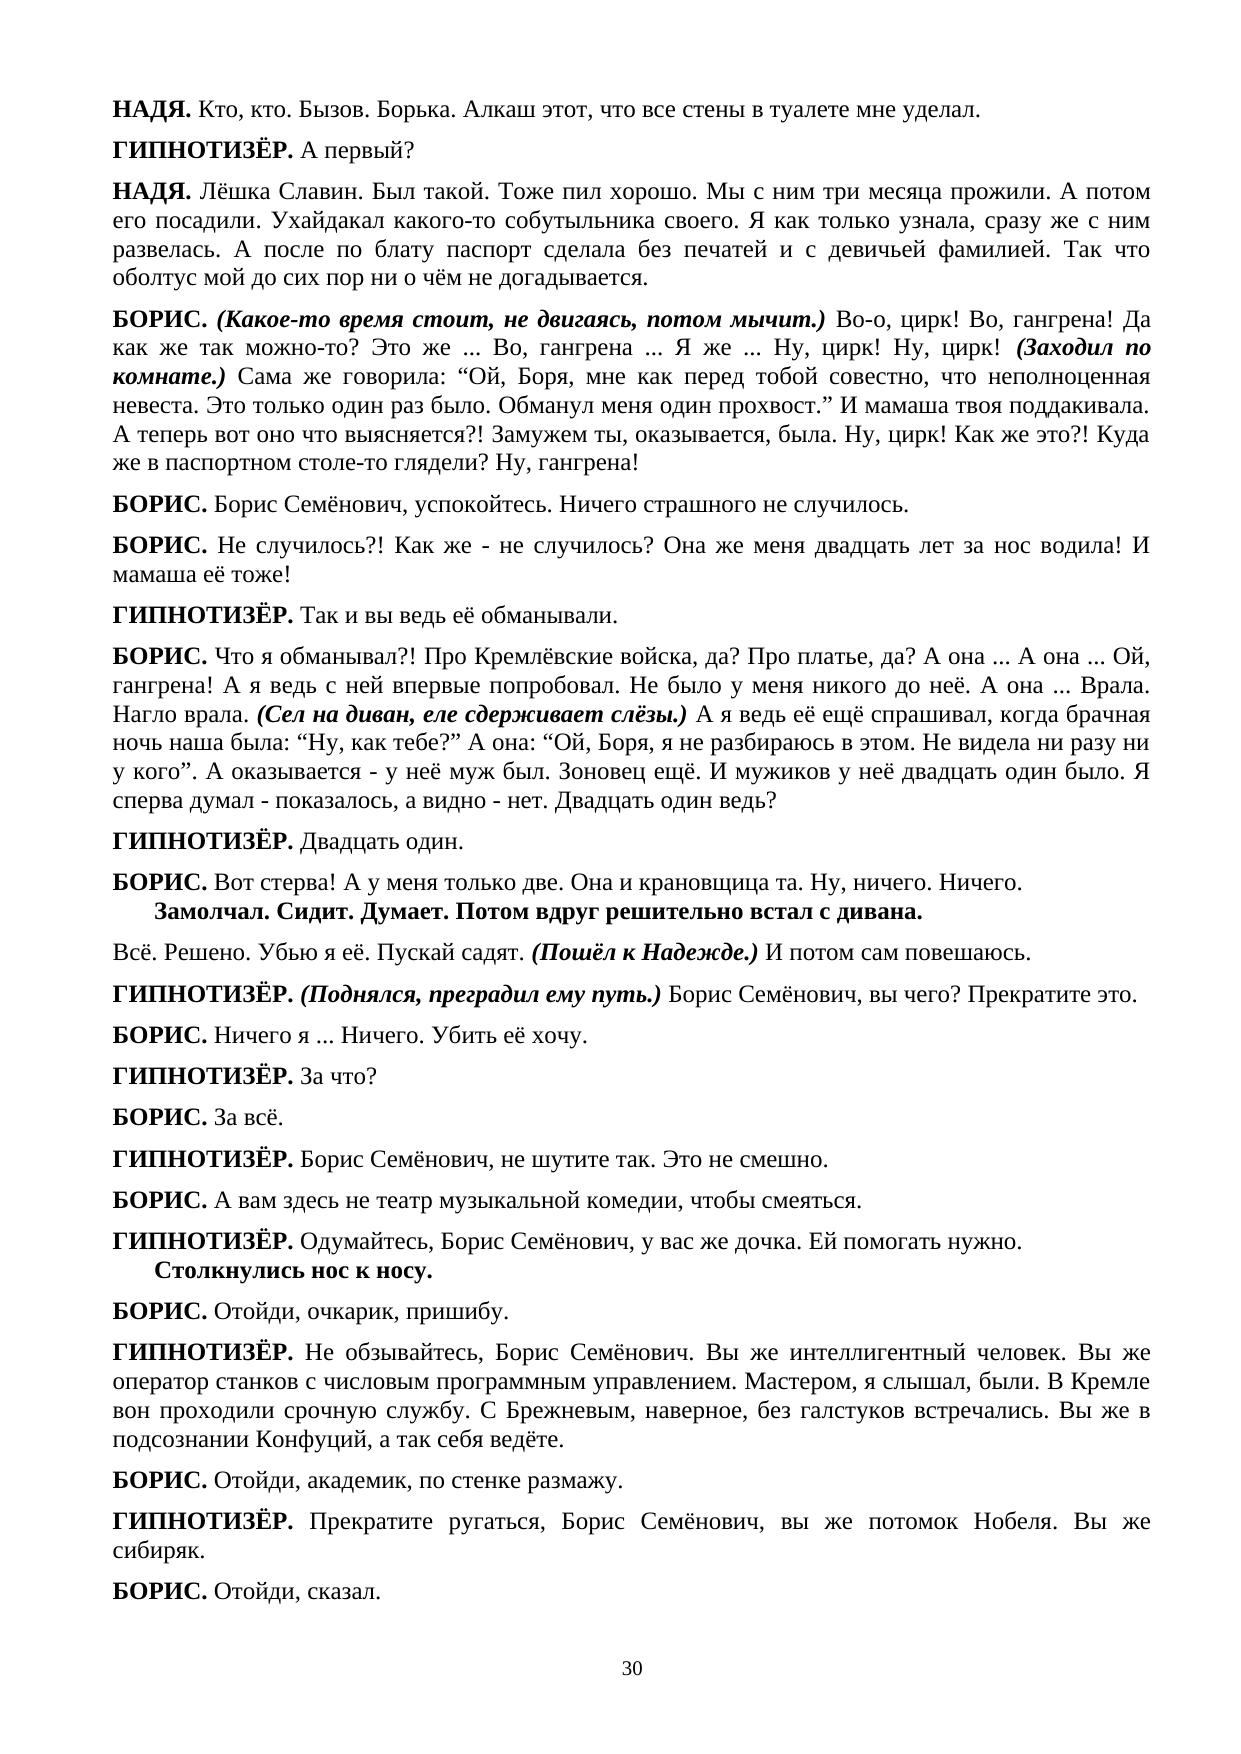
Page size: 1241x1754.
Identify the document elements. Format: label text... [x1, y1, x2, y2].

text ГИПНОТИЗЁР. Одумайтесь, Борис Семёнович, у вас же дочка. Ей помогать нужно. [112, 1226, 1152, 1255]
text БОРИС. Вот стерва! А у меня только две. Она и крановщица та. Ну, ничего. Ничего. [112, 867, 1152, 896]
text НАДЯ. Кто, кто. Бызов. Борька. Алкаш этот, что все стены в туалете мне уделал. [112, 94, 1152, 122]
text Замолчал. Сидит. Думает. Потом вдруг решительно встал с дивана. [154, 896, 1152, 925]
text БОРИС. (Какое-то время стоит, не двигаясь, потом мычит.) Во-о, цирк! Во, гангрена! Да как же так можно-то? Это же ... Во, гангрена ... Я же ... Ну, цирк! Ну, цирк! (Заходил по комнате.) Сама же говорила: “Ой, Боря, мне как перед тобой совестно, что неполноценная невеста. Это только один раз было. Обманул меня один прохвост.” И мамаша твоя поддакивала. А теперь вот оно что выясняется?! Замужем ты, оказывается, была. Ну, цирк! Как же это?! Куда же в паспортном столе-то глядели? Ну, гангрена! [112, 304, 1152, 476]
text БОРИС. Отойди, академик, по стенке размажу. [112, 1465, 1152, 1494]
text ГИПНОТИЗЁР. За что? [112, 1061, 1152, 1090]
text НАДЯ. Лёшка Славин. Был такой. Тоже пил хорошо. Мы с ним три месяца прожили. А потом его посадили. Ухайдакал какого-то собутыльника своего. Я как только узнала, сразу же с ним развелась. А после по блату паспорт сделала без печатей и с девичьей фамилией. Так что оболтус мой до сих пор ни о чём не догадывается. [112, 176, 1152, 291]
text ГИПНОТИЗЁР. Двадцать один. [112, 826, 1152, 855]
text БОРИС. Не случилось?! Как же - не случилось? Она же меня двадцать лет за нос водила! И мамаша её тоже! [112, 530, 1152, 587]
text Всё. Решено. Убью я её. Пускай садят. (Пошёл к Надежде.) И потом сам повешаюсь. [112, 937, 1152, 966]
text БОРИС. Отойди, очкарик, пришибу. [112, 1296, 1152, 1325]
text Столкнулись нос к носу. [154, 1255, 1152, 1284]
text ГИПНОТИЗЁР. Прекратите ругаться, Борис Семёнович, вы же потомок Нобеля. Вы же сибиряк. [112, 1506, 1152, 1564]
text ГИПНОТИЗЁР. Так и вы ведь её обманывали. [112, 600, 1152, 629]
text БОРИС. Ничего я ... Ничего. Убить её хочу. [112, 1020, 1152, 1049]
text ГИПНОТИЗЁР. Не обзывайтесь, Борис Семёнович. Вы же интеллигентный человек. Вы же оператор станков с числовым программным управлением. Мастером, я слышал, были. В Кремле вон проходили срочную службу. С Брежневым, наверное, без галстуков встречались. Вы же в подсознании Конфуций, а так себя ведёте. [112, 1337, 1152, 1452]
text ГИПНОТИЗЁР. Борис Семёнович, не шутите так. Это не смешно. [112, 1144, 1152, 1172]
text БОРИС. Борис Семёнович, успокойтесь. Ничего страшного не случилось. [112, 489, 1152, 517]
text БОРИС. А вам здесь не театр музыкальной комедии, чтобы смеяться. [112, 1185, 1152, 1214]
text ГИПНОТИЗЁР. А первый? [112, 135, 1152, 164]
text БОРИС. Что я обманывал?! Про Кремлёвские войска, да? Про платье, да? А она ... А она ... Ой, гангрена! А я ведь с ней впервые попробовал. Не было у меня никого до неё. А она ... Врала. Нагло врала. (Сел на диван, еле сдерживает слёзы.) А я ведь её ещё спрашивал, когда брачная ночь наша была: “Ну, как тебе?” А она: “Ой, Боря, я не разбираюсь в этом. Не видела ни разу ни у кого”. А оказывается - у неё муж был. Зоновец ещё. И мужиков у неё двадцать один было. Я сперва думал - показалось, а видно - нет. Двадцать один ведь? [112, 641, 1152, 814]
text БОРИС. За всё. [112, 1102, 1152, 1131]
text БОРИС. Отойди, сказал. [112, 1576, 1152, 1605]
text ГИПНОТИЗЁР. (Поднялся, преградил ему путь.) Борис Семёнович, вы чего? Прекратите это. [112, 979, 1152, 1007]
